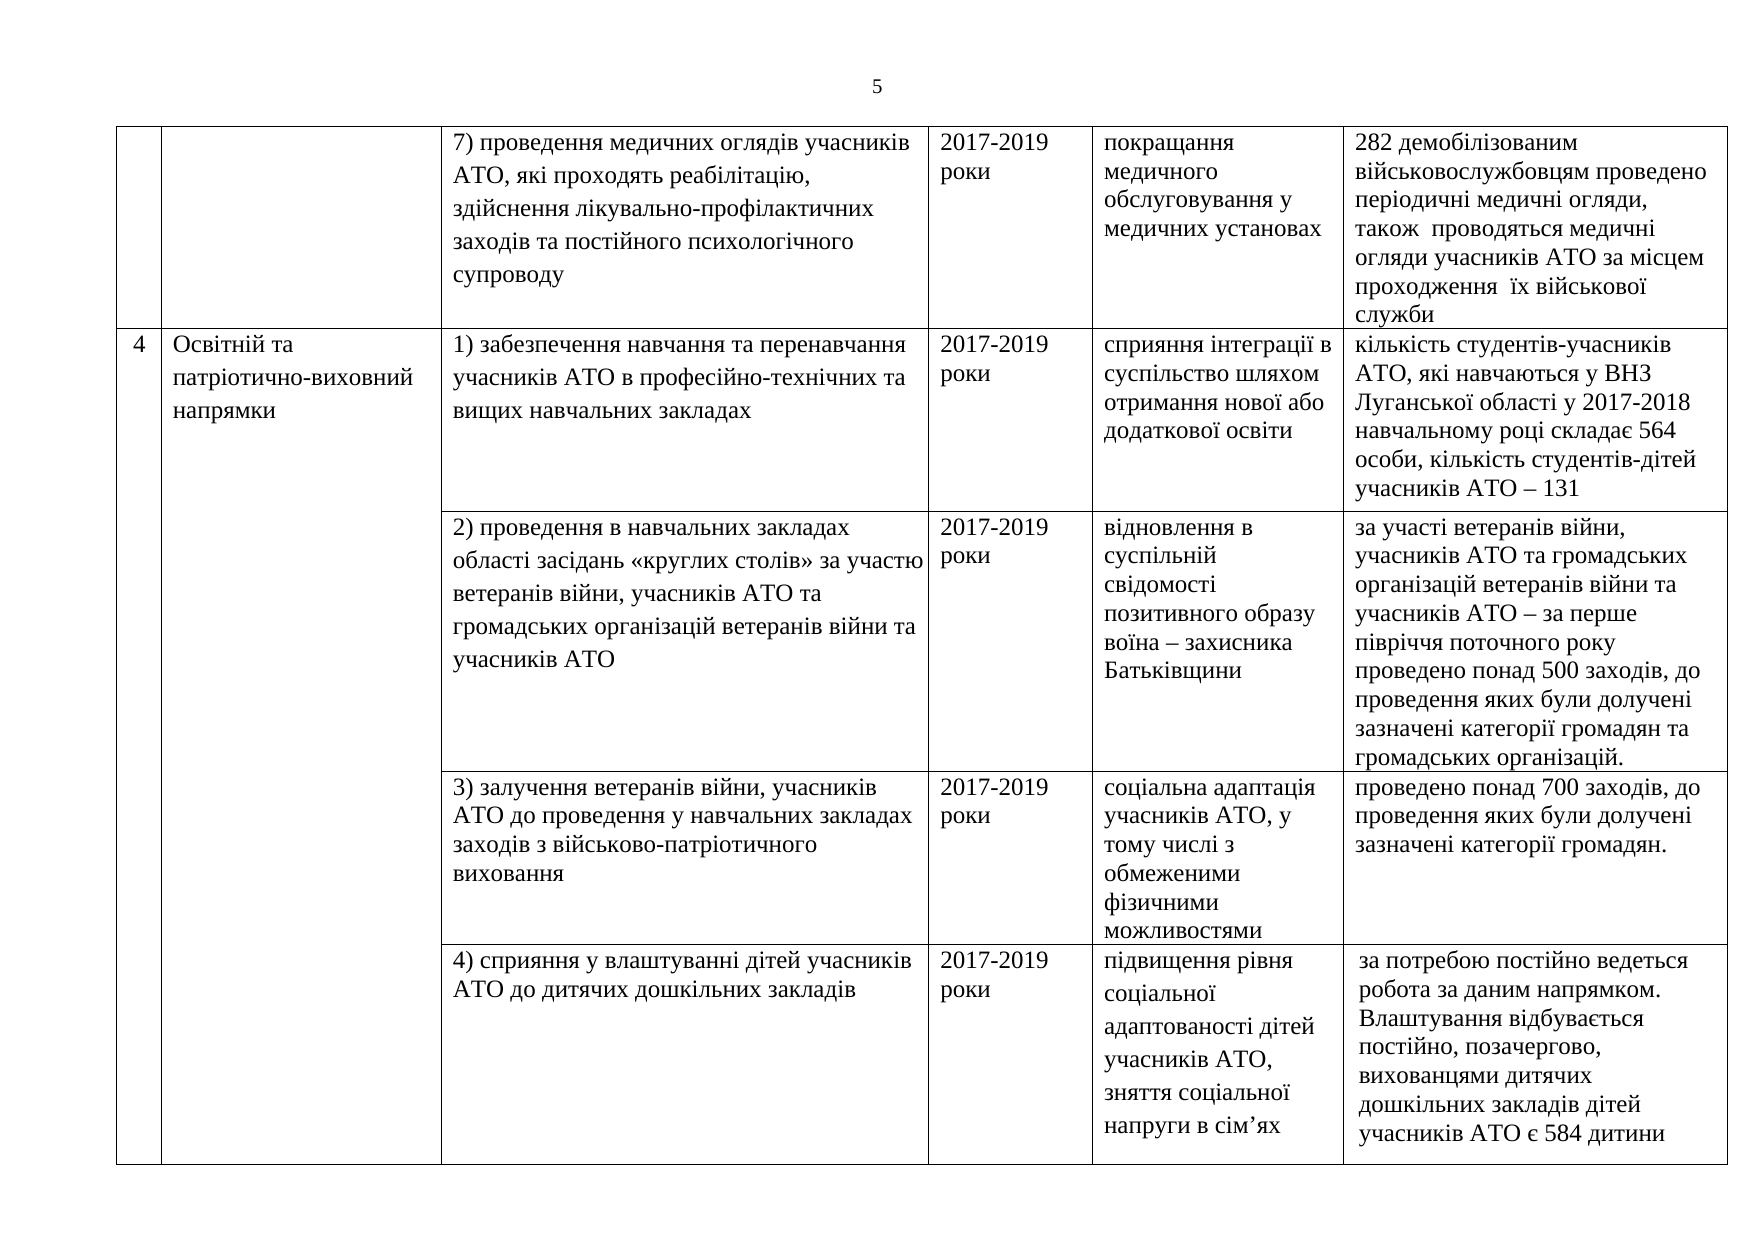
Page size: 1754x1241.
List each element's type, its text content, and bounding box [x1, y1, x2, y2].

table_cell 2017-2019 роки [929, 945, 1092, 1164]
table_cell кількість студентів-учасників АТО, які навчаються у ВНЗ Луганської області у 2017-2018 навчальному році складає 564 особи, кількість студентів-дітей учасників АТО – 131 [1344, 329, 1727, 511]
table_cell сприяння інтеграції в суспільство шляхом отримання нової або додаткової освіти [1093, 329, 1343, 511]
table_cell 7) проведення медичних оглядів учасників АТО, які проходять реабілітацію, здійснення лікувально-профілактичних заходів та постійного психологічного супроводу [442, 127, 928, 328]
table_cell [162, 127, 441, 328]
table_cell за участі ветеранів війни, учасників АТО та громадських організацій ветеранів війни та учасників АТО – за перше півріччя поточного року проведено понад 500 заходів, до проведення яких були долучені зазначені категорії громадян та громадських організацій. [1344, 512, 1727, 771]
table_cell 1) забезпечення навчання та перенавчання учасників АТО в професійно-технічних та вищих навчальних закладах [442, 329, 928, 511]
table_cell підвищення рівня соціальної адаптованості дітей учасників АТО, зняття соціальної напруги в сім’ях [1093, 945, 1343, 1164]
table_cell соціальна адаптація учасників АТО, у тому числі з обмеженими фізичними можливостями [1093, 772, 1343, 944]
table_cell 4 [117, 329, 161, 1164]
table_cell проведено понад 700 заходів, до проведення яких були долучені зазначені категорії громадян. [1344, 772, 1727, 944]
table_cell 3) залучення ветеранів війни, учасників АТО до проведення у навчальних закладах заходів з військово-патріотичного виховання [442, 772, 928, 944]
table_cell 2017-2019 роки [929, 772, 1092, 944]
table_cell 282 демобілізованим військовослужбовцям проведено періодичні медичні огляди, також проводяться медичні огляди учасників АТО за місцем проходження їх військової служби [1344, 127, 1727, 328]
table_cell покращання медичного обслуговування у медичних установах [1093, 127, 1343, 328]
table_cell відновлення в суспільній свідомості позитивного образу воїна – захисника Батьківщини [1093, 512, 1343, 771]
table_cell 4) сприяння у влаштуванні дітей учасників АТО до дитячих дошкільних закладів [442, 945, 928, 1164]
table_cell 2017-2019 роки [929, 127, 1092, 328]
table_cell Освітній та патріотично-виховний напрямки [162, 329, 441, 1164]
table_cell за потребою постійно ведеться робота за даним напрямком. Влаштування відбувається постійно, позачергово, вихованцями дитячих дошкільних закладів дітей учасників АТО є 584 дитини [1344, 945, 1727, 1164]
table_cell 2017-2019 роки [929, 329, 1092, 511]
table_cell 2) проведення в навчальних закладах області засідань «круглих столів» за участю ветеранів війни, учасників АТО та громадських організацій ветеранів війни та учасників АТО [442, 512, 928, 771]
table_cell 2017-2019 роки [929, 512, 1092, 771]
table_cell [117, 127, 161, 328]
